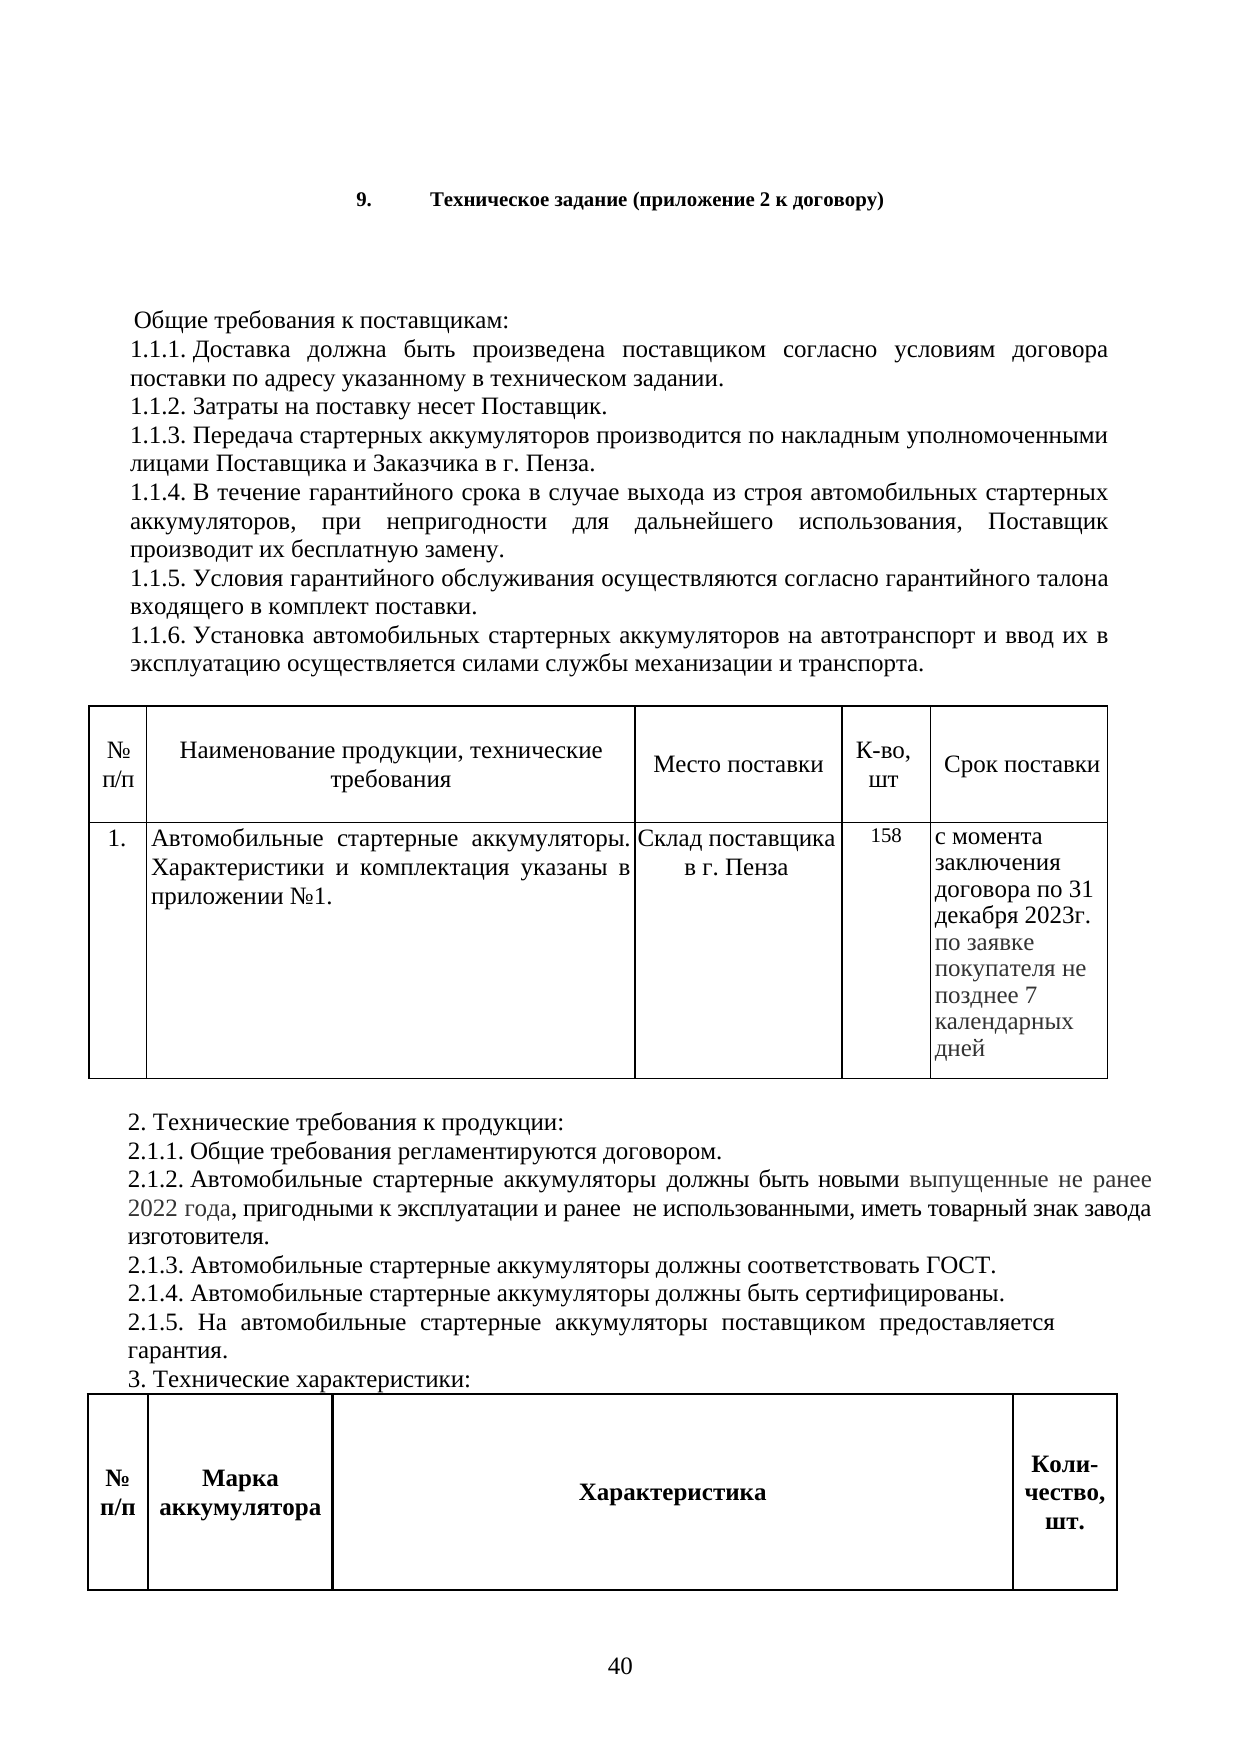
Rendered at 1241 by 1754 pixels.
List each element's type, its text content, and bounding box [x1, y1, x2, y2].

list Автомобильные стартерные аккумуляторы должны быть новыми выпущенные не ранее 2022 года, пригодными к эксплуатации и ранее не использованными, иметь товарный знак завода изготовителя. [128, 1165, 1152, 1250]
list Затраты на поставку несет Поставщик. [130, 392, 1109, 420]
table_header Коли-чество, шт. [1014, 1395, 1116, 1588]
table_header Характеристика [334, 1395, 1012, 1588]
table_cell 1. [90, 823, 146, 1078]
table_cell Склад поставщика в г. Пенза [636, 823, 841, 1078]
list В течение гарантийного срока в случае выхода из строя автомобильных стартерных аккумуляторов, при непригодности для дальнейшего использования, Поставщик производит их бесплатную замену. [130, 478, 1109, 563]
table_cell Автомобильные стартерные аккумуляторы. Характеристики и комплектация указаны в приложении №1. [147, 823, 634, 1078]
text 2.1.5. На автомобильные стартерные аккумуляторы поставщиком предоставляется гарантия. [128, 1307, 1056, 1364]
list Передача стартерных аккумуляторов производится по накладным уполномоченными лицами Поставщика и Заказчика в г. Пенза. [130, 420, 1109, 477]
table_cell с момента заключения договора по 31 декабря 2023г. по заявке покупателя не позднее 7 календарных дней [931, 823, 1107, 1078]
table_header № п/п [89, 1395, 147, 1588]
text 2.1.4. Автомобильные стартерные аккумуляторы должны быть сертифицированы. [128, 1279, 1152, 1307]
text 2. Технические требования к продукции: [128, 1108, 1152, 1136]
list Общие требования регламентируются договором. [128, 1136, 1152, 1165]
table_header Срок поставки [931, 707, 1107, 822]
list Доставка должна быть произведена поставщиком согласно условиям договора поставки по адресу указанному в техническом задании. [130, 334, 1109, 392]
table_header Марка аккумулятора [149, 1395, 331, 1588]
table_header Место поставки [636, 707, 841, 822]
text 2.1.3. Автомобильные стартерные аккумуляторы должны соответствовать ГОСТ. [128, 1250, 1152, 1279]
list Установка автомобильных стартерных аккумуляторов на автотранспорт и ввод их в эксплуатацию осуществляется силами службы механизации и транспорта. [130, 621, 1109, 678]
table_header Наименование продукции, технические требования [147, 707, 634, 822]
text 3. Технические характеристики: [128, 1364, 1056, 1393]
list Условия гарантийного обслуживания осуществляются согласно гарантийного талона входящего в комплект поставки. [130, 563, 1109, 621]
list Техническое задание (приложение 2 к договору) [89, 187, 1152, 211]
table_cell 158 [843, 823, 930, 1078]
table_header К-во, шт [843, 707, 930, 822]
table_header № п/п [90, 707, 146, 822]
text Общие требования к поставщикам: [133, 306, 1152, 334]
